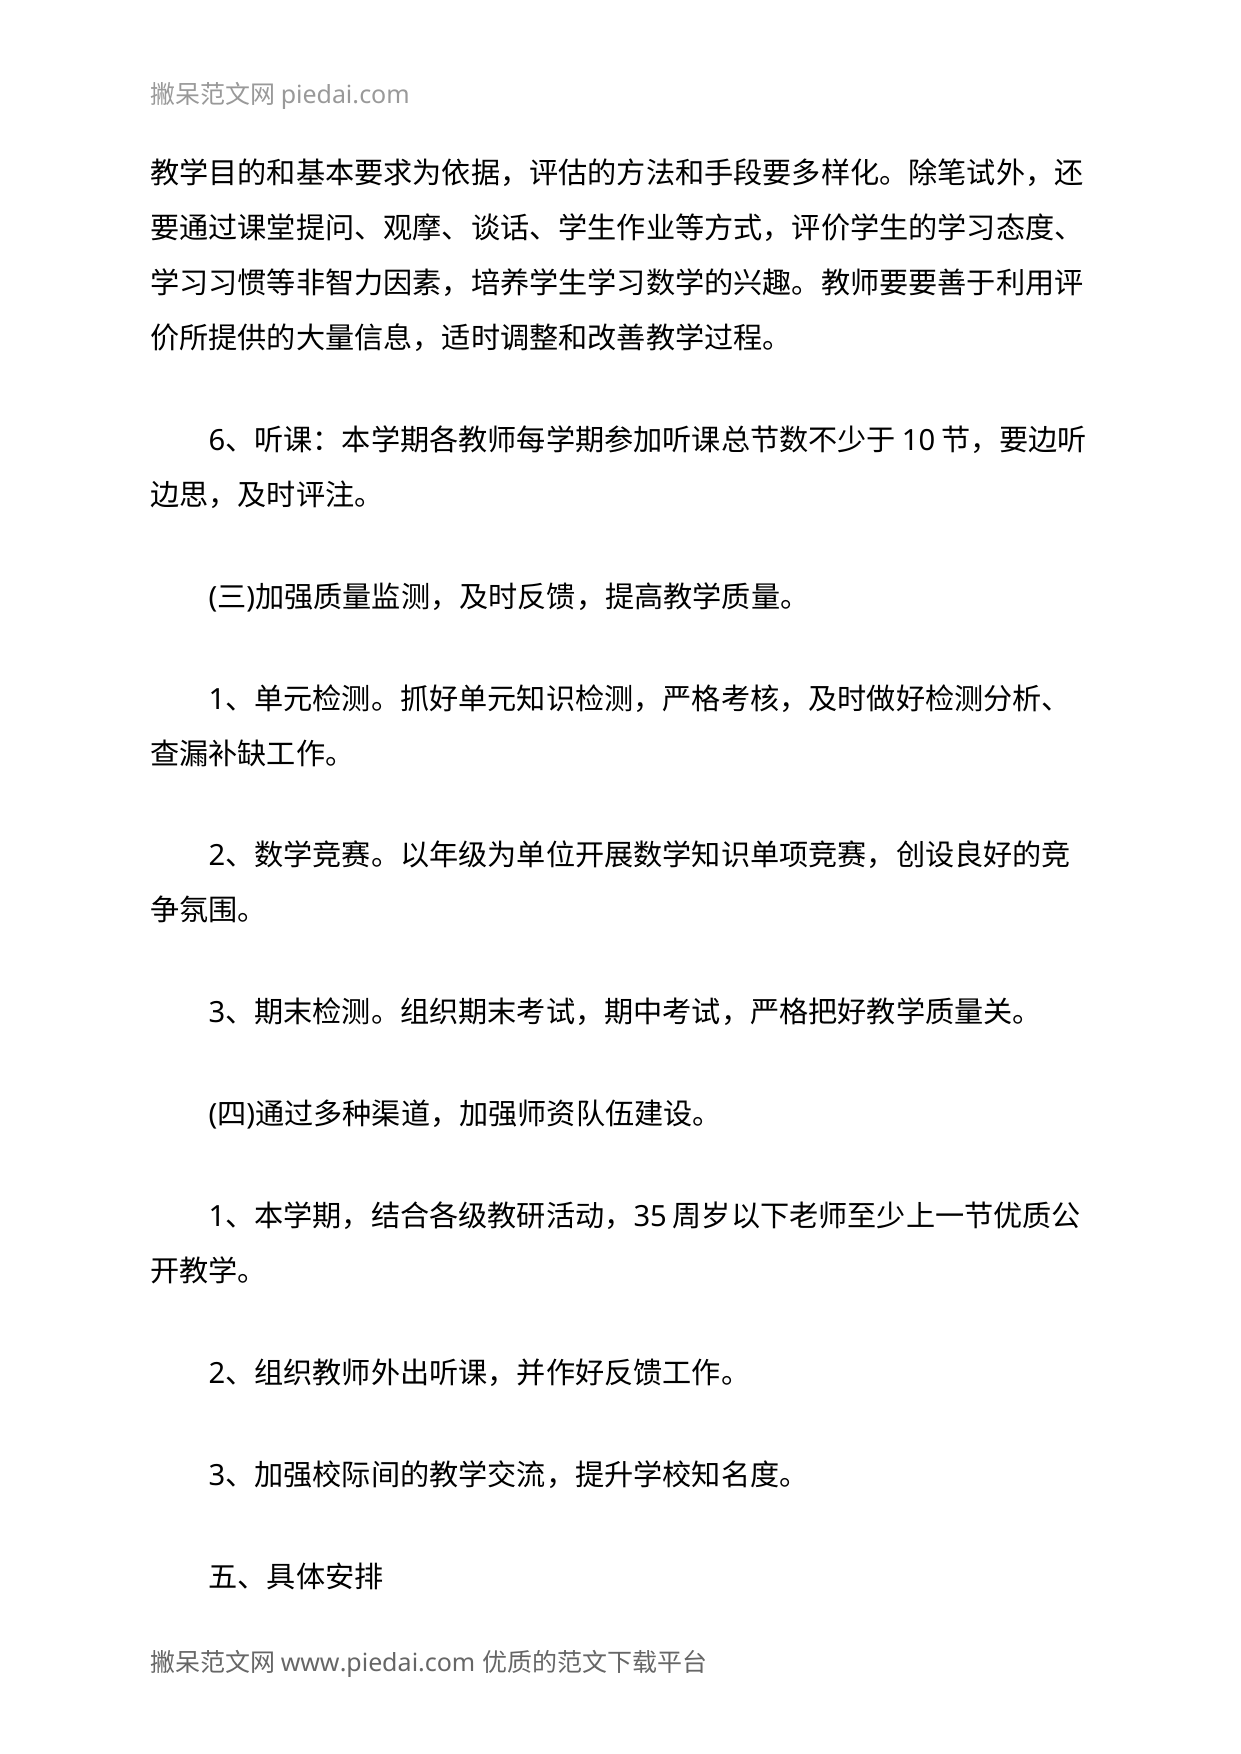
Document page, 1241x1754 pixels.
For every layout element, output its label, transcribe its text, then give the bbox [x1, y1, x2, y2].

text 2、数学竞赛。以年级为单位开展数学知识单项竞赛，创设良好的竞争氛围。 [150, 832, 1090, 929]
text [150, 150, 1090, 357]
text 6、听课：本学期各教师每学期参加听课总节数不少于10节，要边听边思，及时评注。 [150, 416, 1090, 514]
text (四)通过多种渠道，加强师资队伍建设。 [150, 1091, 1090, 1133]
text 3、加强校际间的教学交流，提升学校知名度。 [150, 1451, 1090, 1494]
text 五、具体安排 [150, 1553, 1090, 1596]
text 1、本学期，结合各级教研活动，35周岁以下老师至少上一节优质公开教学。 [150, 1193, 1090, 1290]
text 3、期末检测。组织期末考试，期中考试，严格把好教学质量关。 [150, 989, 1090, 1031]
text (三)加强质量监测，及时反馈，提高教学质量。 [150, 573, 1090, 616]
text 2、组织教师外出听课，并作好反馈工作。 [150, 1349, 1090, 1392]
text 1、单元检测。抓好单元知识检测，严格考核，及时做好检测分析、查漏补缺工作。 [150, 675, 1090, 772]
